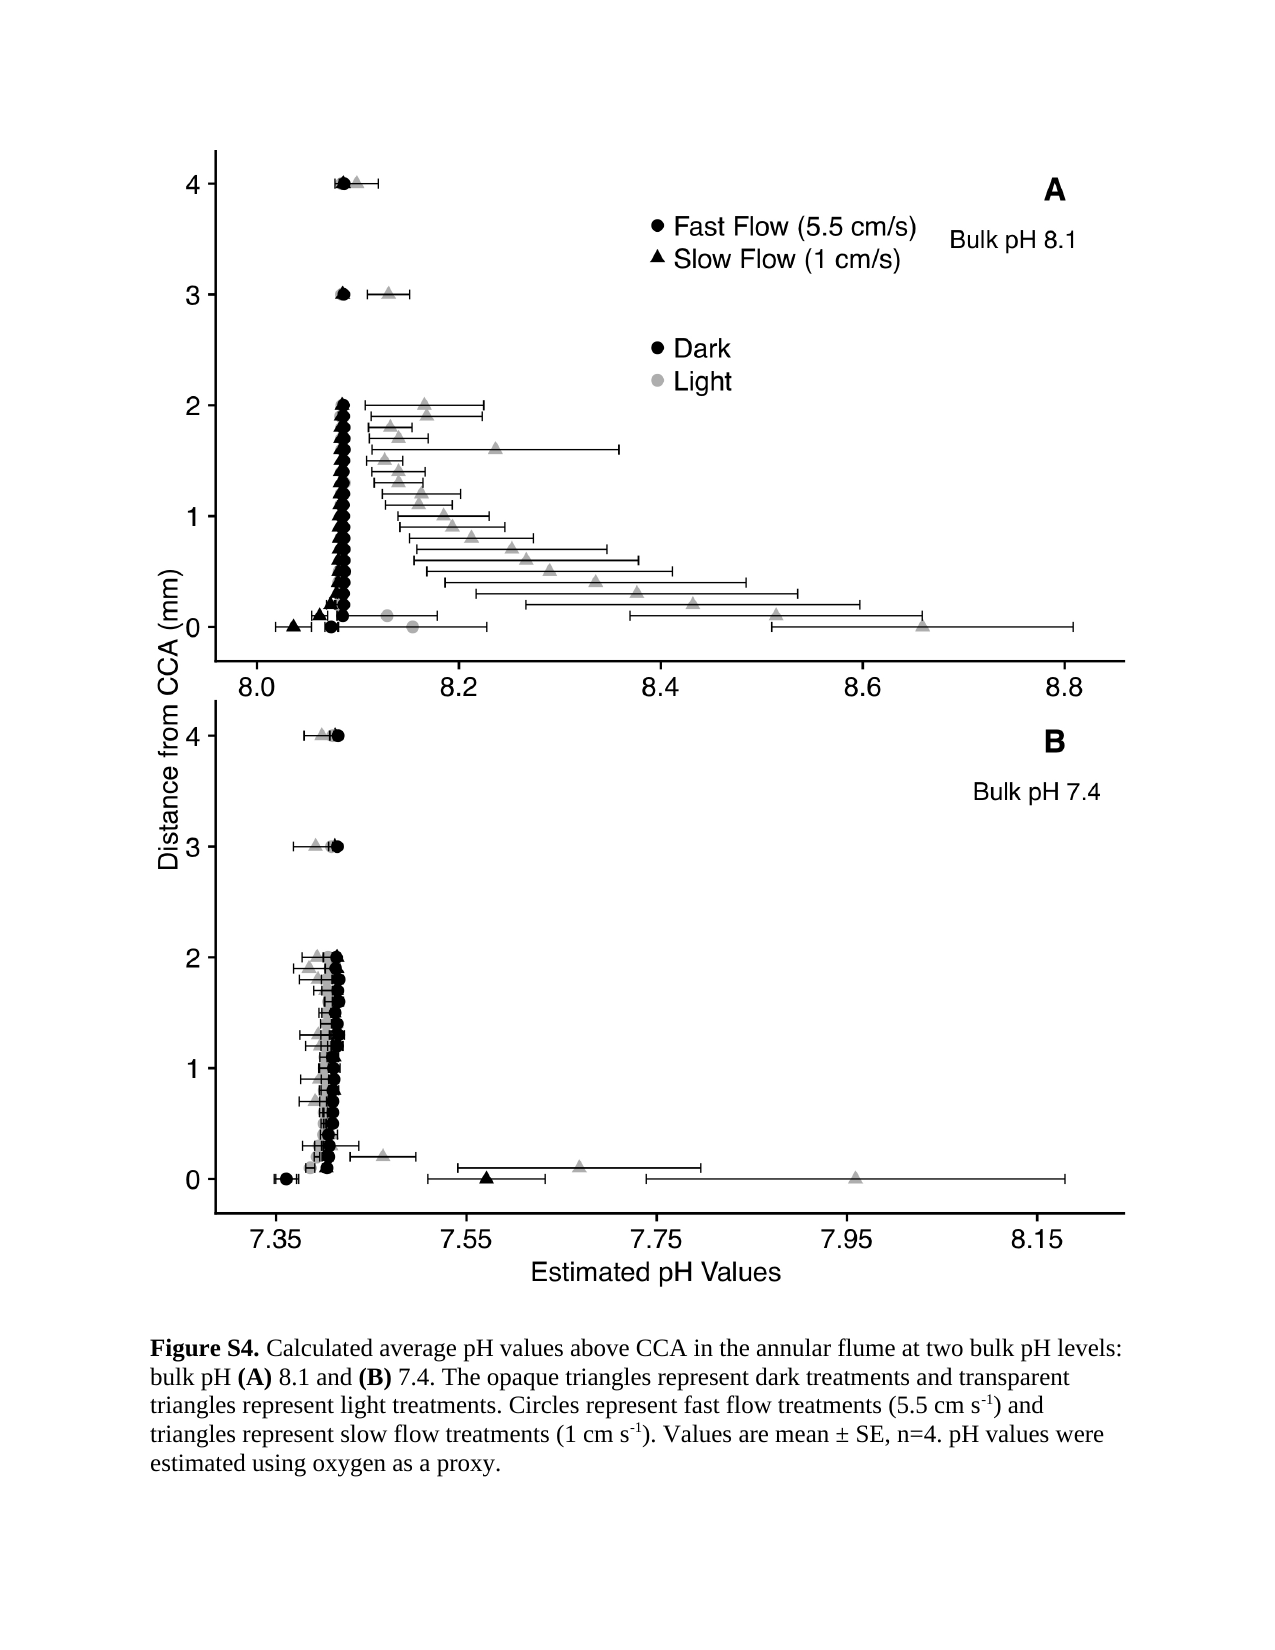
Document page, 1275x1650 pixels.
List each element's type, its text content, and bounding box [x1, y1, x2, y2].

text Figure S4. Calculated average pH values above CCA in the annular flume at two bulk pH levels: bulk pH (A) 8.1 and (B) 7.4. The opaque triangles represent dark treatments and transparent triangles represent light treatments. Circles represent fast flow treatments (5.5 cm s-1) and triangles represent slow flow treatments (1 cm s-1). Values are mean ± SE, n=4. pH values were estimated using oxygen as a proxy. [150, 1333, 1125, 1477]
picture [150, 150, 1125, 1289]
